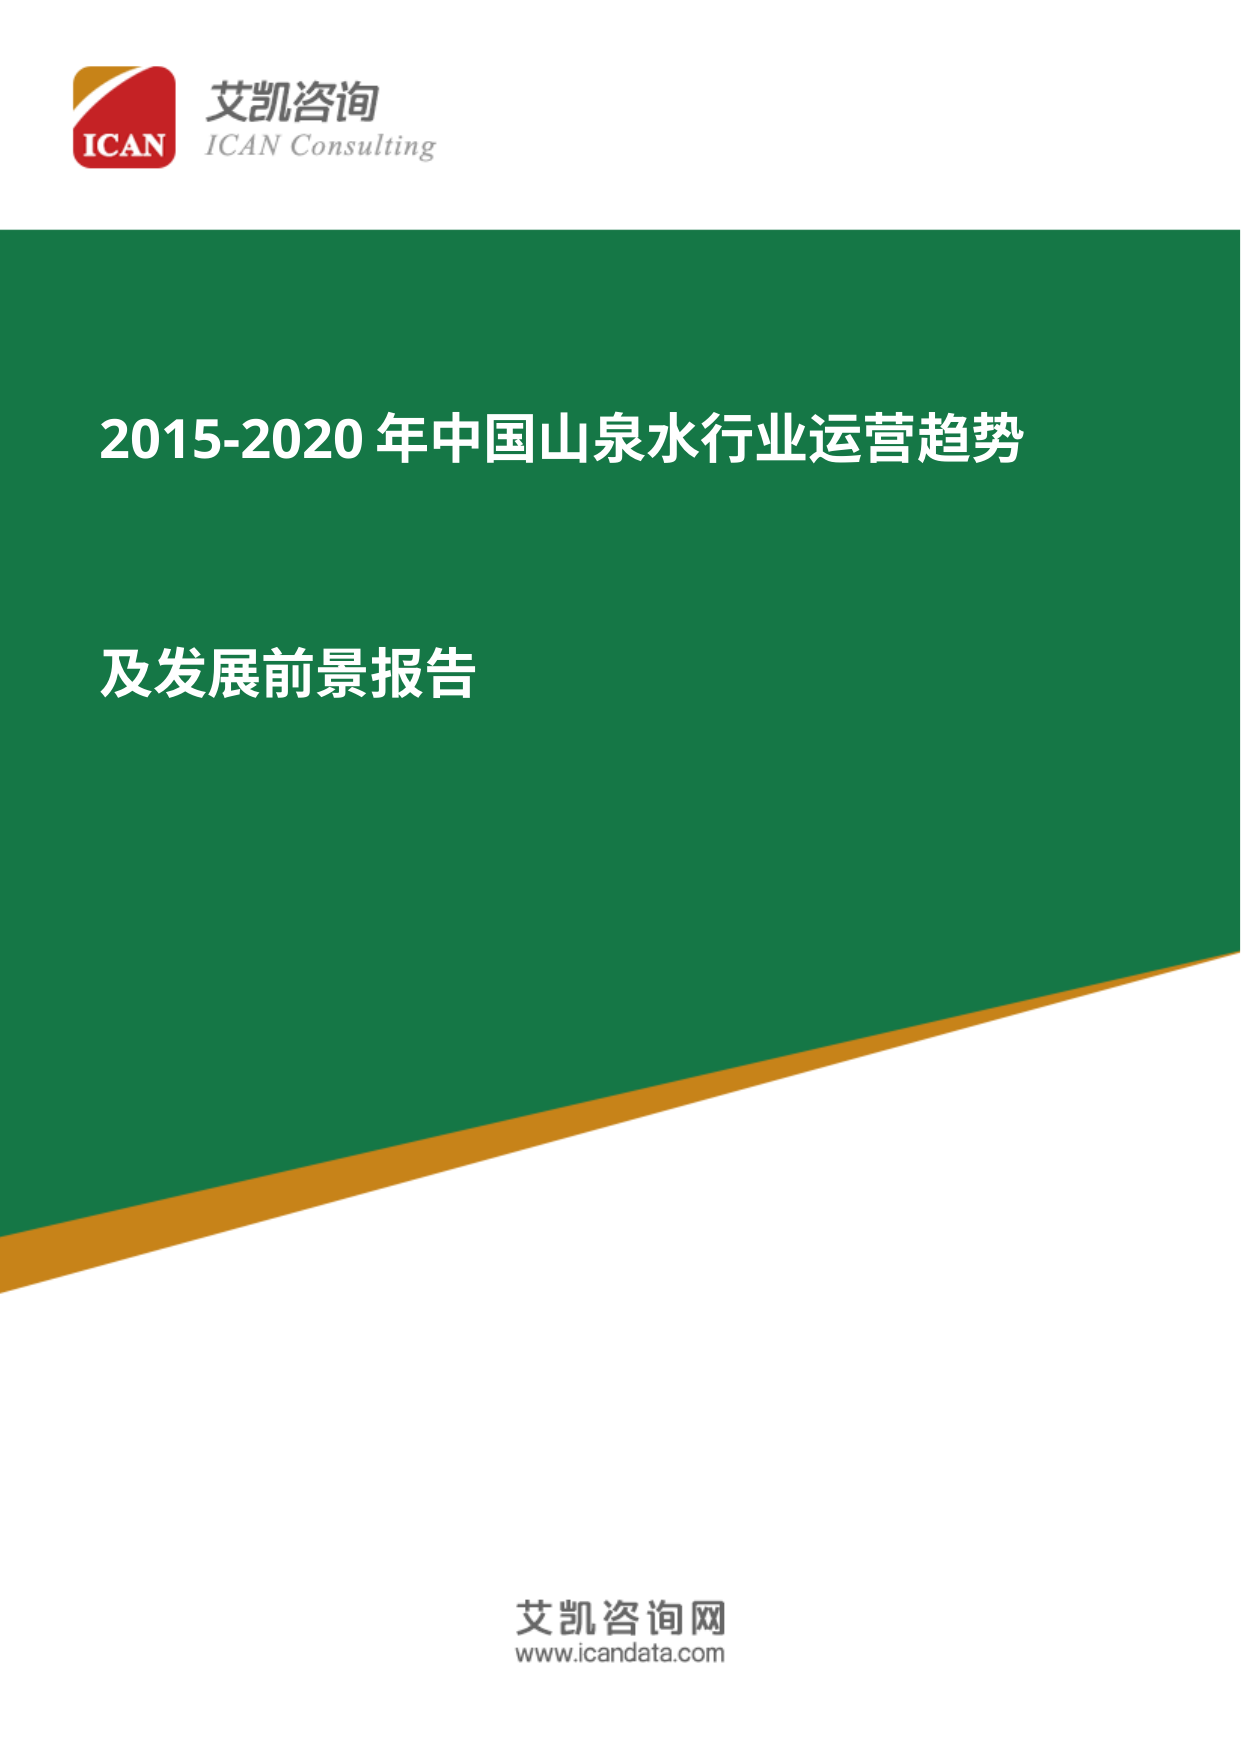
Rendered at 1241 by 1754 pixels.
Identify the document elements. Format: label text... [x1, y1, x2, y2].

subtitle 2015-2020年中国山泉水行业运营趋势及发展前景报告 [99, 386, 1053, 718]
picture [0, 5, 1241, 1754]
